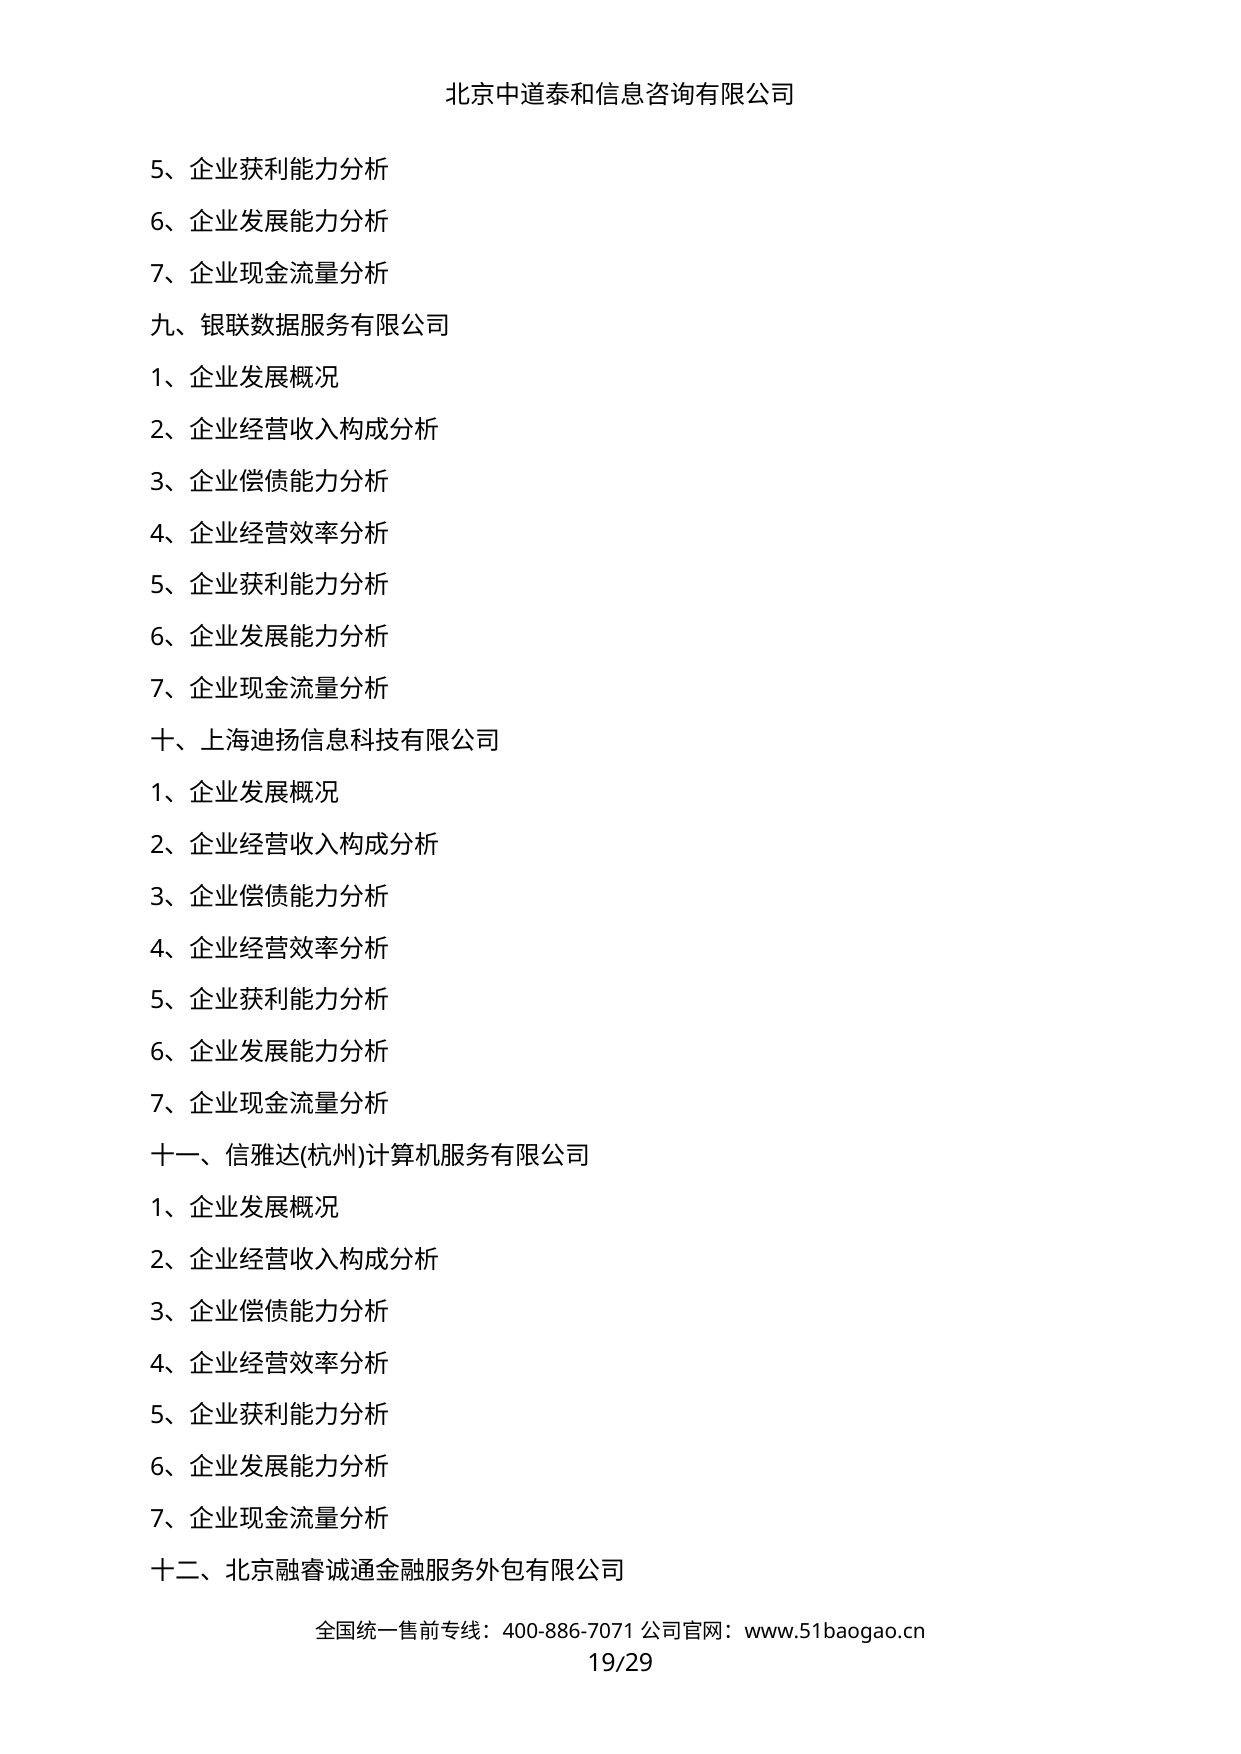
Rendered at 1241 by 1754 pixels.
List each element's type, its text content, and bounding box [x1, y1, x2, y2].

text 2、企业经营收入构成分析 [150, 1239, 1090, 1276]
text 1、企业发展概况 [150, 1187, 1090, 1224]
text 7、企业现金流量分析 [150, 254, 1090, 290]
text 1、企业发展概况 [150, 357, 1090, 394]
text 3、企业偿债能力分析 [150, 1291, 1090, 1327]
text 7、企业现金流量分析 [150, 1084, 1090, 1120]
text 十、上海迪扬信息科技有限公司 [150, 721, 1090, 757]
text 3、企业偿债能力分析 [150, 461, 1090, 497]
text 十一、信雅达(杭州)计算机服务有限公司 [150, 1136, 1090, 1172]
text 7、企业现金流量分析 [150, 1499, 1090, 1535]
text 4、企业经营效率分析 [150, 928, 1090, 964]
text 5、企业获利能力分析 [150, 565, 1090, 601]
text 2、企业经营收入构成分析 [150, 409, 1090, 446]
text 5、企业获利能力分析 [150, 1395, 1090, 1431]
text 7、企业现金流量分析 [150, 669, 1090, 705]
text 2、企业经营收入构成分析 [150, 824, 1090, 861]
text 3、企业偿债能力分析 [150, 876, 1090, 912]
text 5、企业获利能力分析 [150, 980, 1090, 1016]
text 九、银联数据服务有限公司 [150, 306, 1090, 342]
text 6、企业发展能力分析 [150, 617, 1090, 653]
text 5、企业获利能力分析 [150, 150, 1090, 186]
text 十二、北京融睿诚通金融服务外包有限公司 [150, 1551, 1090, 1587]
text 6、企业发展能力分析 [150, 1447, 1090, 1483]
text 6、企业发展能力分析 [150, 1032, 1090, 1068]
text 4、企业经营效率分析 [150, 513, 1090, 549]
text 4、企业经营效率分析 [150, 1343, 1090, 1379]
text 6、企业发展能力分析 [150, 202, 1090, 238]
text 1、企业发展概况 [150, 772, 1090, 809]
